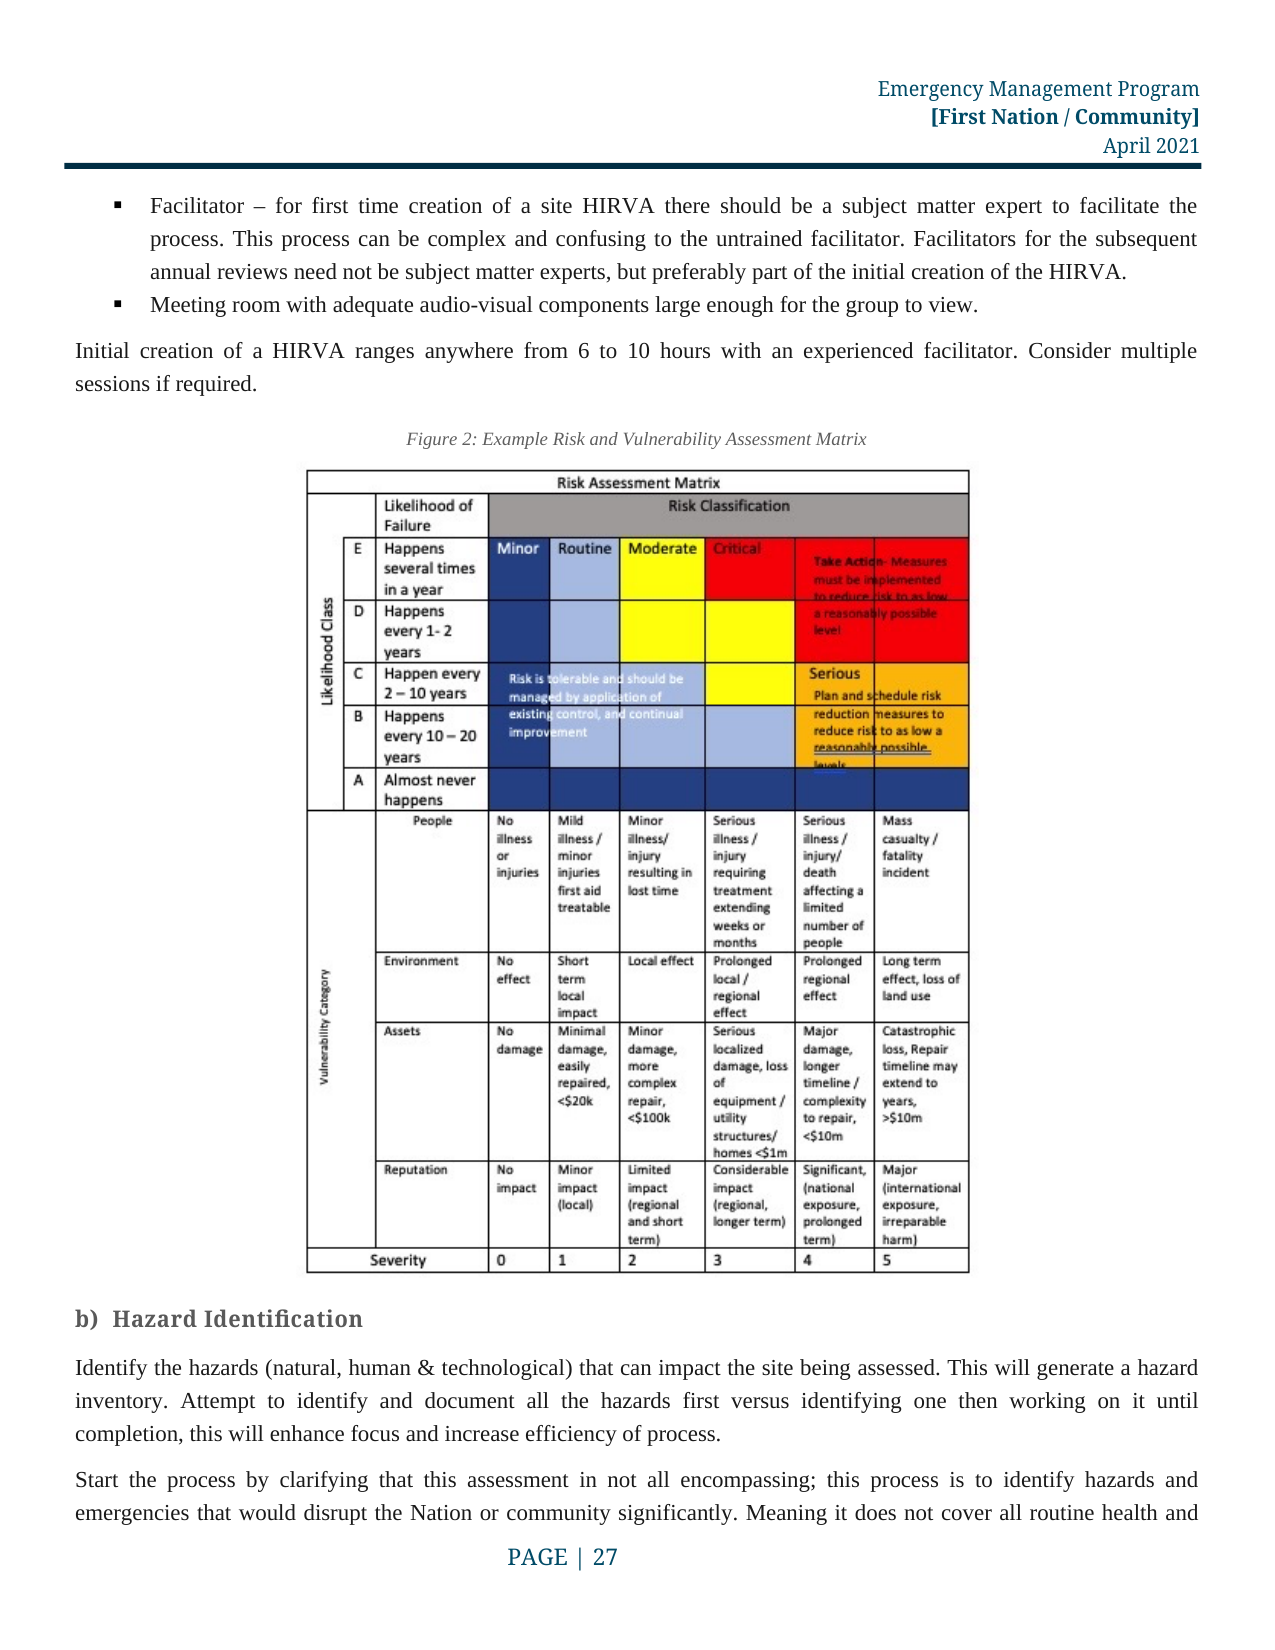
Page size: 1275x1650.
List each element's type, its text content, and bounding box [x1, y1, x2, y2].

picture [296, 461, 979, 1284]
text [75, 1466, 1200, 1525]
text Initial creation of a HIRVA ranges anywhere from 6 to 10 hours with an experienced facilitator. Consider multiple sessions if required. [75, 337, 1200, 396]
list Meeting room with adequate audio-visual components large enough for the group to view. [112, 291, 1200, 318]
subtitle Hazard Identification [75, 1303, 1200, 1334]
list Facilitator – for first time creation of a site HIRVA there should be a subject matter expert to facilitate the process. This process can be complex and confusing to the untrained facilitator. Facilitators for the subsequent annual reviews need not be subject matter experts, but preferably part of the initial creation of the HIRVA. [112, 192, 1200, 285]
text Figure 2: Example Risk and Vulnerability Assessment Matrix [75, 427, 1200, 449]
text Identify the hazards (natural, human & technological) that can impact the site being assessed. This will generate a hazard inventory. Attempt to identify and document all the hazards first versus identifying one then working on it until completion, this will enhance focus and increase efficiency of process. [75, 1354, 1200, 1447]
